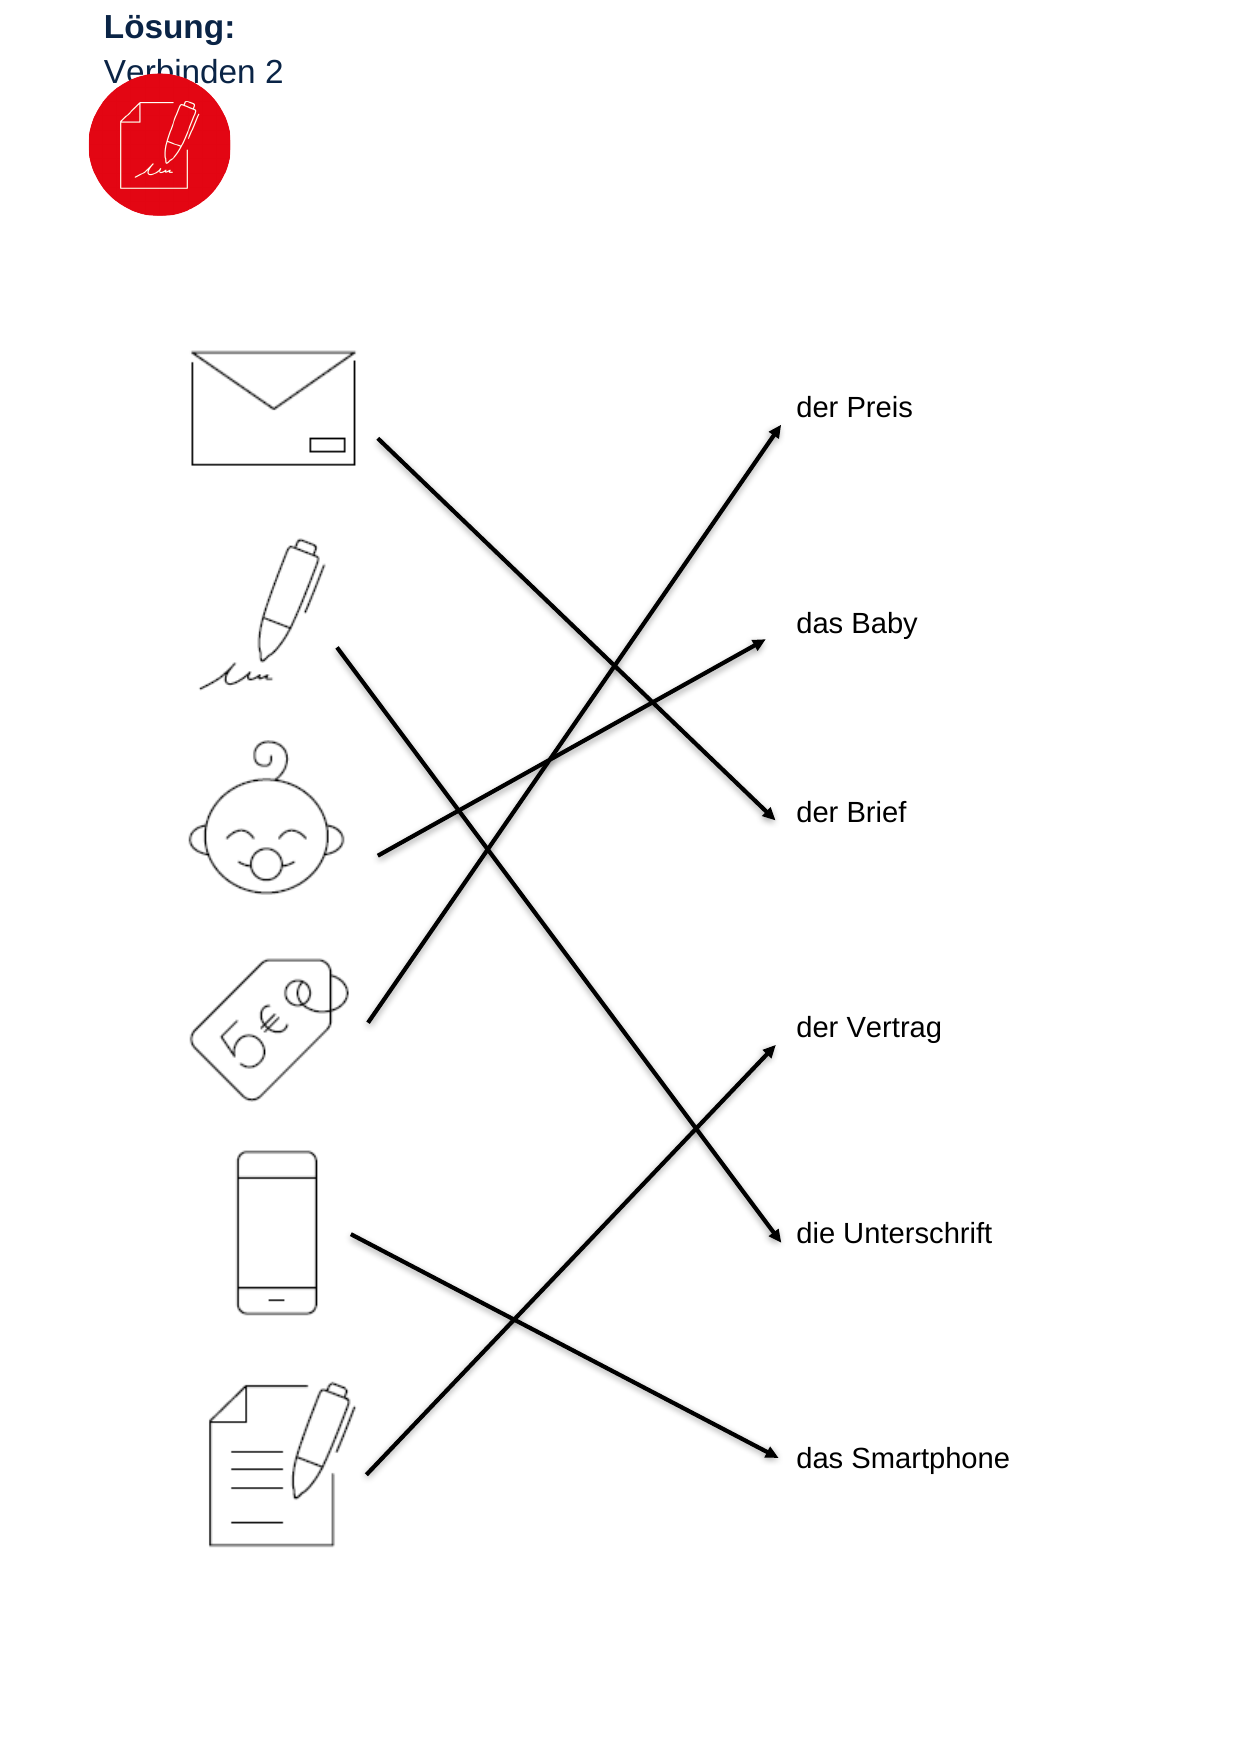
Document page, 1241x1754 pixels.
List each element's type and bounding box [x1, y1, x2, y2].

picture [161, 728, 379, 928]
picture [88, 73, 231, 216]
picture [186, 1376, 368, 1574]
picture [162, 932, 377, 1124]
picture [200, 1140, 363, 1331]
picture [153, 518, 395, 716]
picture [165, 333, 395, 502]
